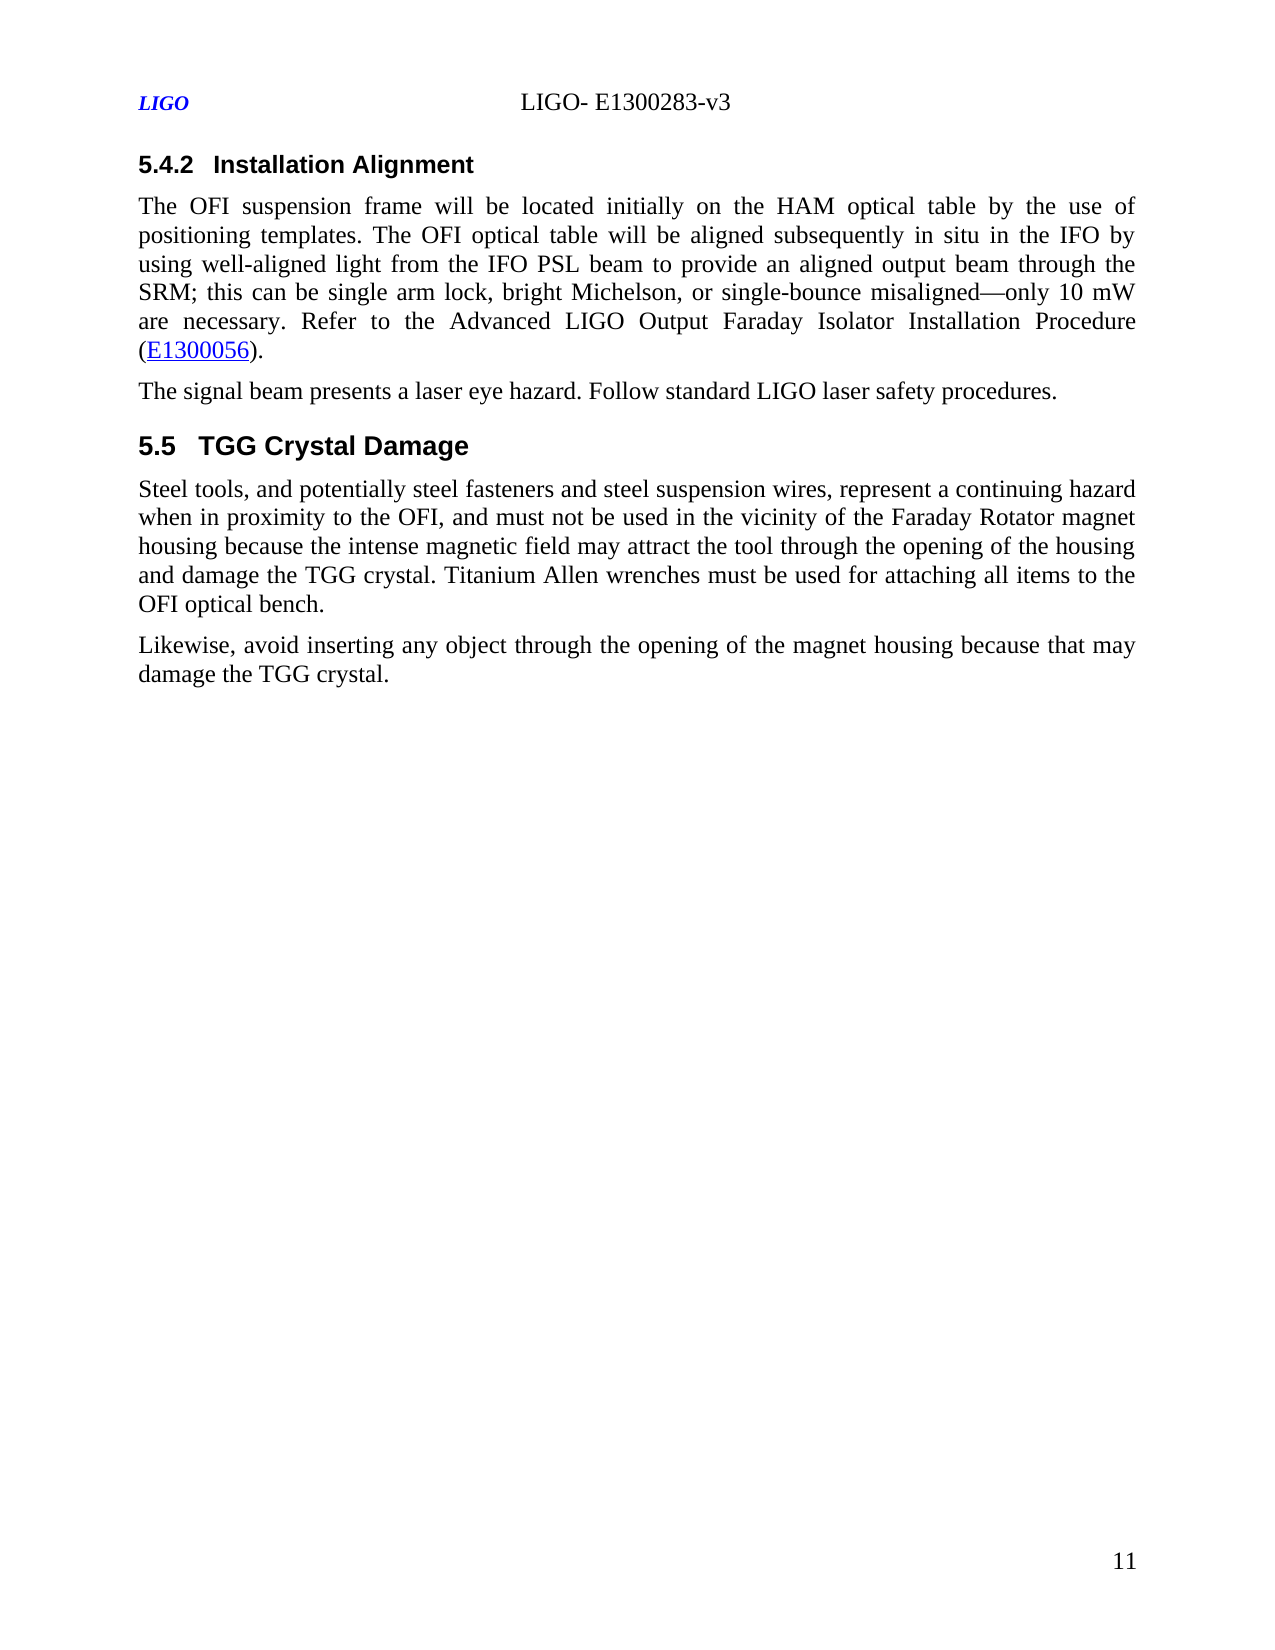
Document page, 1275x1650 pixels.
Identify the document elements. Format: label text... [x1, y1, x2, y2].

subtitle Installation Alignment [138, 150, 1137, 179]
text Steel tools, and potentially steel fasteners and steel suspension wires, represent a continuing hazard when in proximity to the OFI, and must not be used in the vicinity of the Faraday Rotator magnet housing because the intense magnetic field may attract the tool through the opening of the housing and damage the TGG crystal. Titanium Allen wrenches must be used for attaching all items to the OFI optical bench. [138, 474, 1137, 617]
text Likewise, avoid inserting any object through the opening of the magnet housing because that may damage the TGG crystal. [138, 630, 1137, 687]
text The OFI suspension frame will be located initially on the HAM optical table by the use of positioning templates. The OFI optical table will be aligned subsequently in situ in the IFO by using well-aligned light from the IFO PSL beam to provide an aligned output beam through the SRM; this can be single arm lock, bright Michelson, or single-bounce misaligned—only 10 mW are necessary. Refer to the Advanced LIGO Output Faraday Isolator Installation Procedure (E1300056). [138, 191, 1137, 364]
text The signal beam presents a laser eye hazard. Follow standard LIGO laser safety procedures. [138, 376, 1137, 405]
subtitle TGG Crystal Damage [138, 430, 1137, 461]
